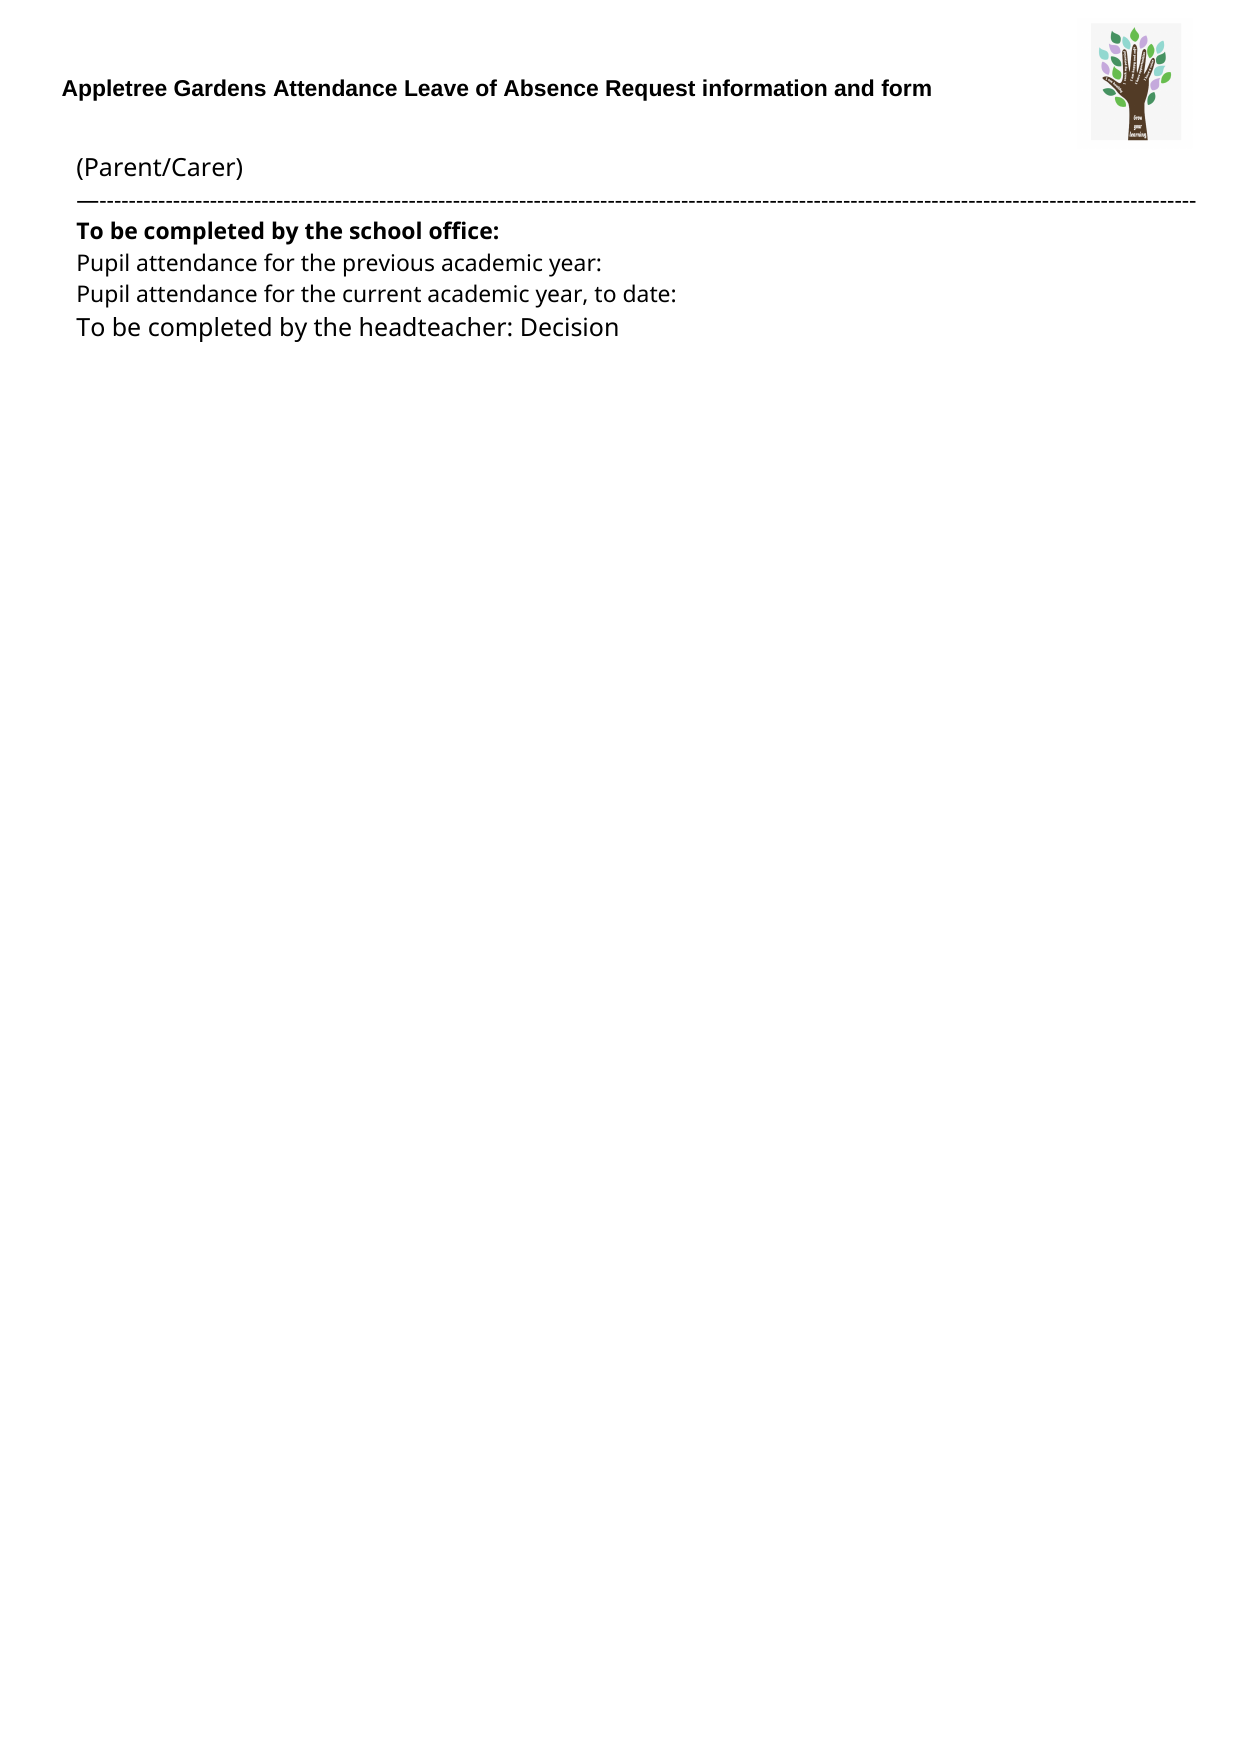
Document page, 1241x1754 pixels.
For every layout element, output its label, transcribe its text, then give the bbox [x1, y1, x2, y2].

text Pupil attendance for the current academic year, to date: [76, 278, 1090, 309]
text Pupil attendance for the previous academic year: [76, 247, 1090, 278]
text To be completed by the headteacher: Decision [76, 310, 1090, 344]
text To be completed by the school office: [76, 215, 1090, 247]
text —----------------------------------------------------------------------------------------------------------------------------------------------------- [76, 184, 1210, 215]
text (Parent/Carer) [76, 150, 1090, 184]
picture [1076, 18, 1193, 149]
